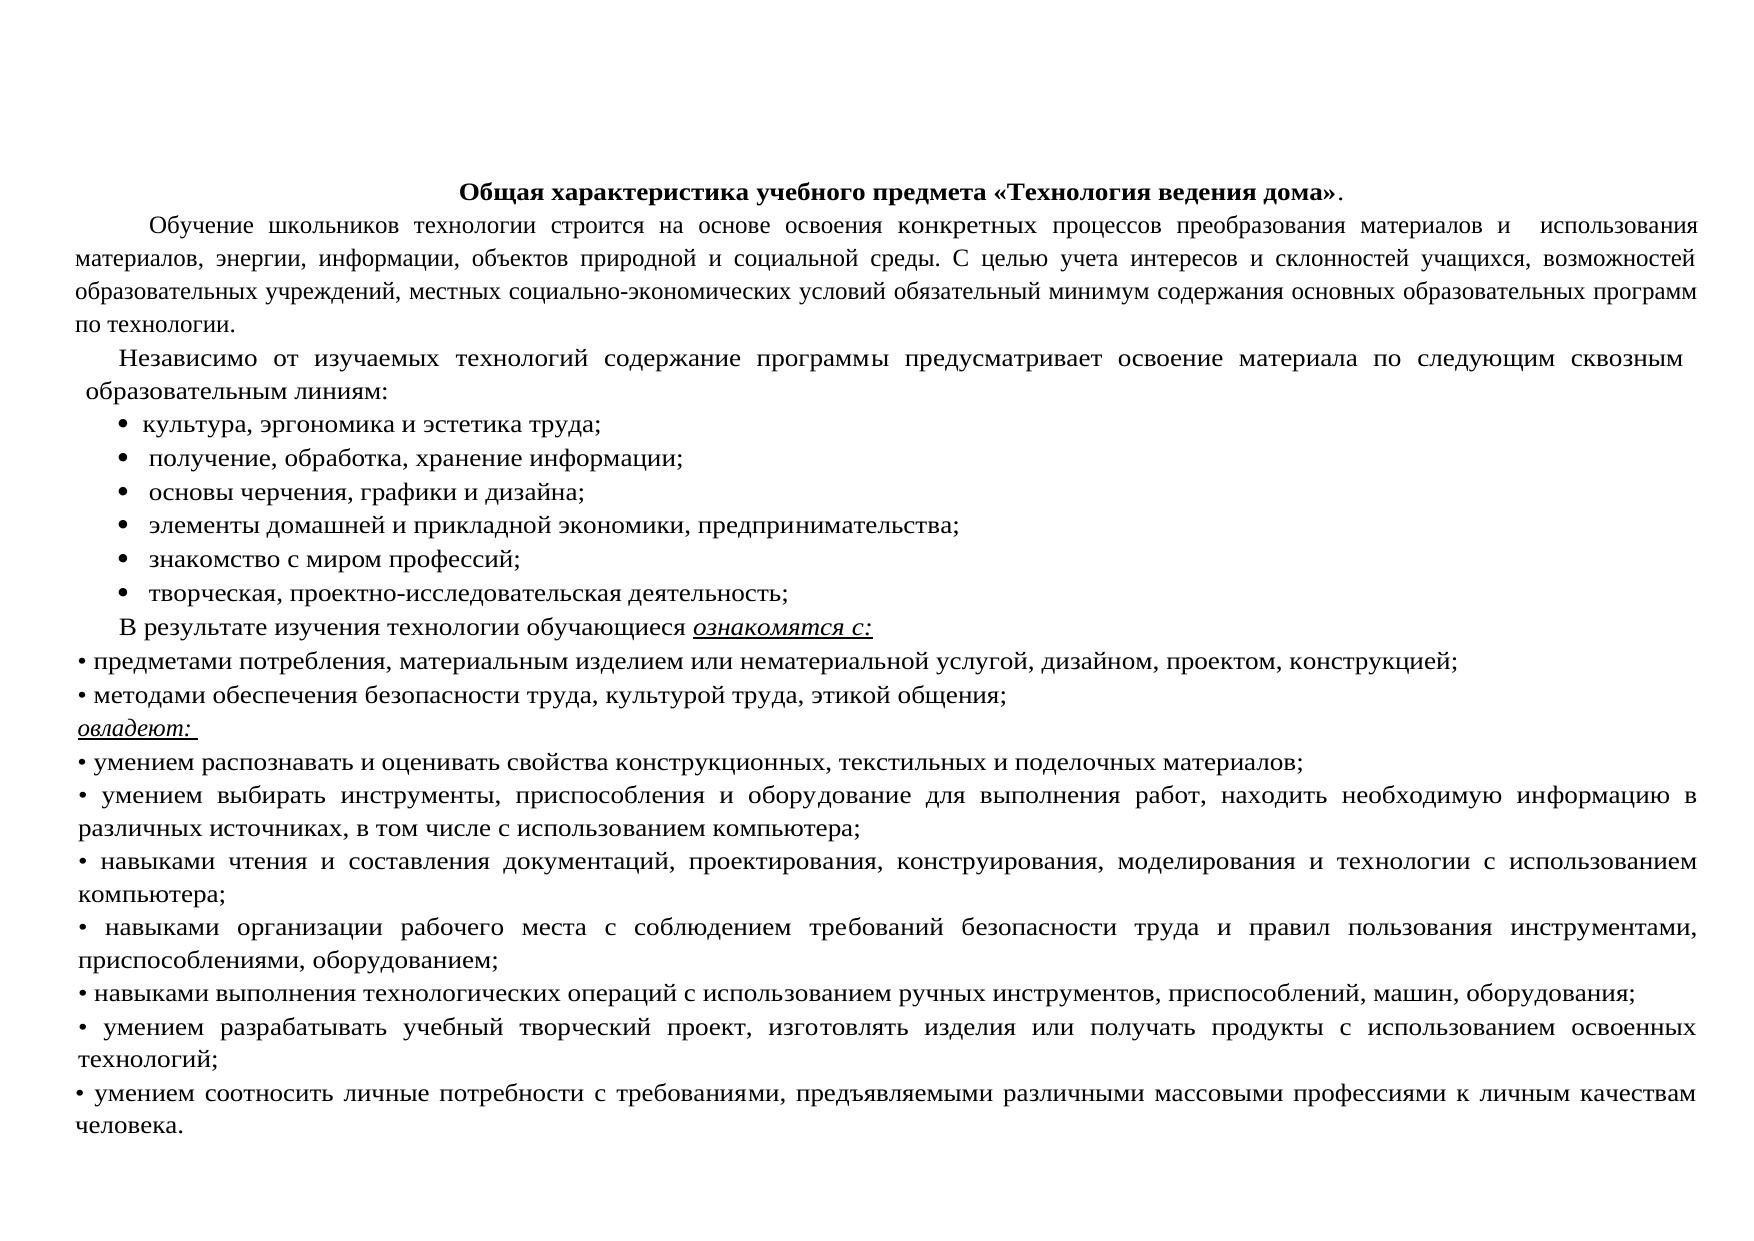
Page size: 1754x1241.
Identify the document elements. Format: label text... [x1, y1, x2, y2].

text • навыками чтения и составления документаций, проектирования, конструирования, моделирования и технологии с использованием компьютера; [78, 846, 1697, 908]
text • навыками организации рабочего места с соблюдением требований безопасности труда и правил пользования инструментами, приспособлениями, оборудованием; [78, 912, 1697, 974]
text • навыками выполнения технологических операций с использованием ручных инструментов, приспособлений, машин, оборудования; [78, 978, 1697, 1007]
text • умением распознавать и оценивать свойства конструкционных, текстильных и поделочных материалов; [77, 747, 1696, 776]
text • умением выбирать инструменты, приспособления и оборудование для выполнения работ, находить необходимую информацию в различных источниках, в том числе с использованием компьютера; [78, 780, 1697, 842]
text овладеют: [77, 713, 1698, 742]
list знакомство с миром профессий; [118, 544, 1685, 573]
text • предметами потребления, материальным изделием или нематериальной услугой, дизайном, проектом, конструкцией; [77, 646, 1696, 675]
text • умением разрабатывать учебный творческий проект, изготовлять изделия или получать продукты с использованием освоенных технологий; [78, 1012, 1697, 1073]
list получение, обработка, хранение информации; [118, 443, 1685, 471]
list основы черчения, графики и дизайна; [118, 477, 1685, 505]
list творческая, проектно-исследовательская деятельность; [118, 578, 1685, 607]
text • умением соотносить личные потребности с требованиями, предъявляемыми различными массовыми профессиями к личным качествам человека. [75, 1078, 1698, 1139]
text В результате изучения технологии обучающиеся ознакомятся с: [118, 612, 1561, 641]
list культура, эргономика и эстетика труда; [118, 409, 1698, 437]
text Независимо от изучаемых технологий содержание программы предусматривает освоение материала по следующим сквозным образовательным линиям: [85, 343, 1684, 404]
list элементы домашней и прикладной экономики, предпринимательства; [118, 511, 1685, 539]
text Общая характеристика учебного предмета «Технология ведения дома». [76, 177, 1684, 206]
text Обучение школьников технологии строится на основе освоения конкретных процессов преобразования материалов и использования материалов, энергии, информации, объектов природной и социальной среды. С целью учета интересов и склонностей учащихся, возможностей образовательных учреждений, местных социально-экономических условий обязательный минимум содержания основных образовательных программ по технологии. [75, 210, 1698, 338]
text • методами обеспечения безопасности труда, культурой труда, этикой общения; [77, 680, 1696, 709]
